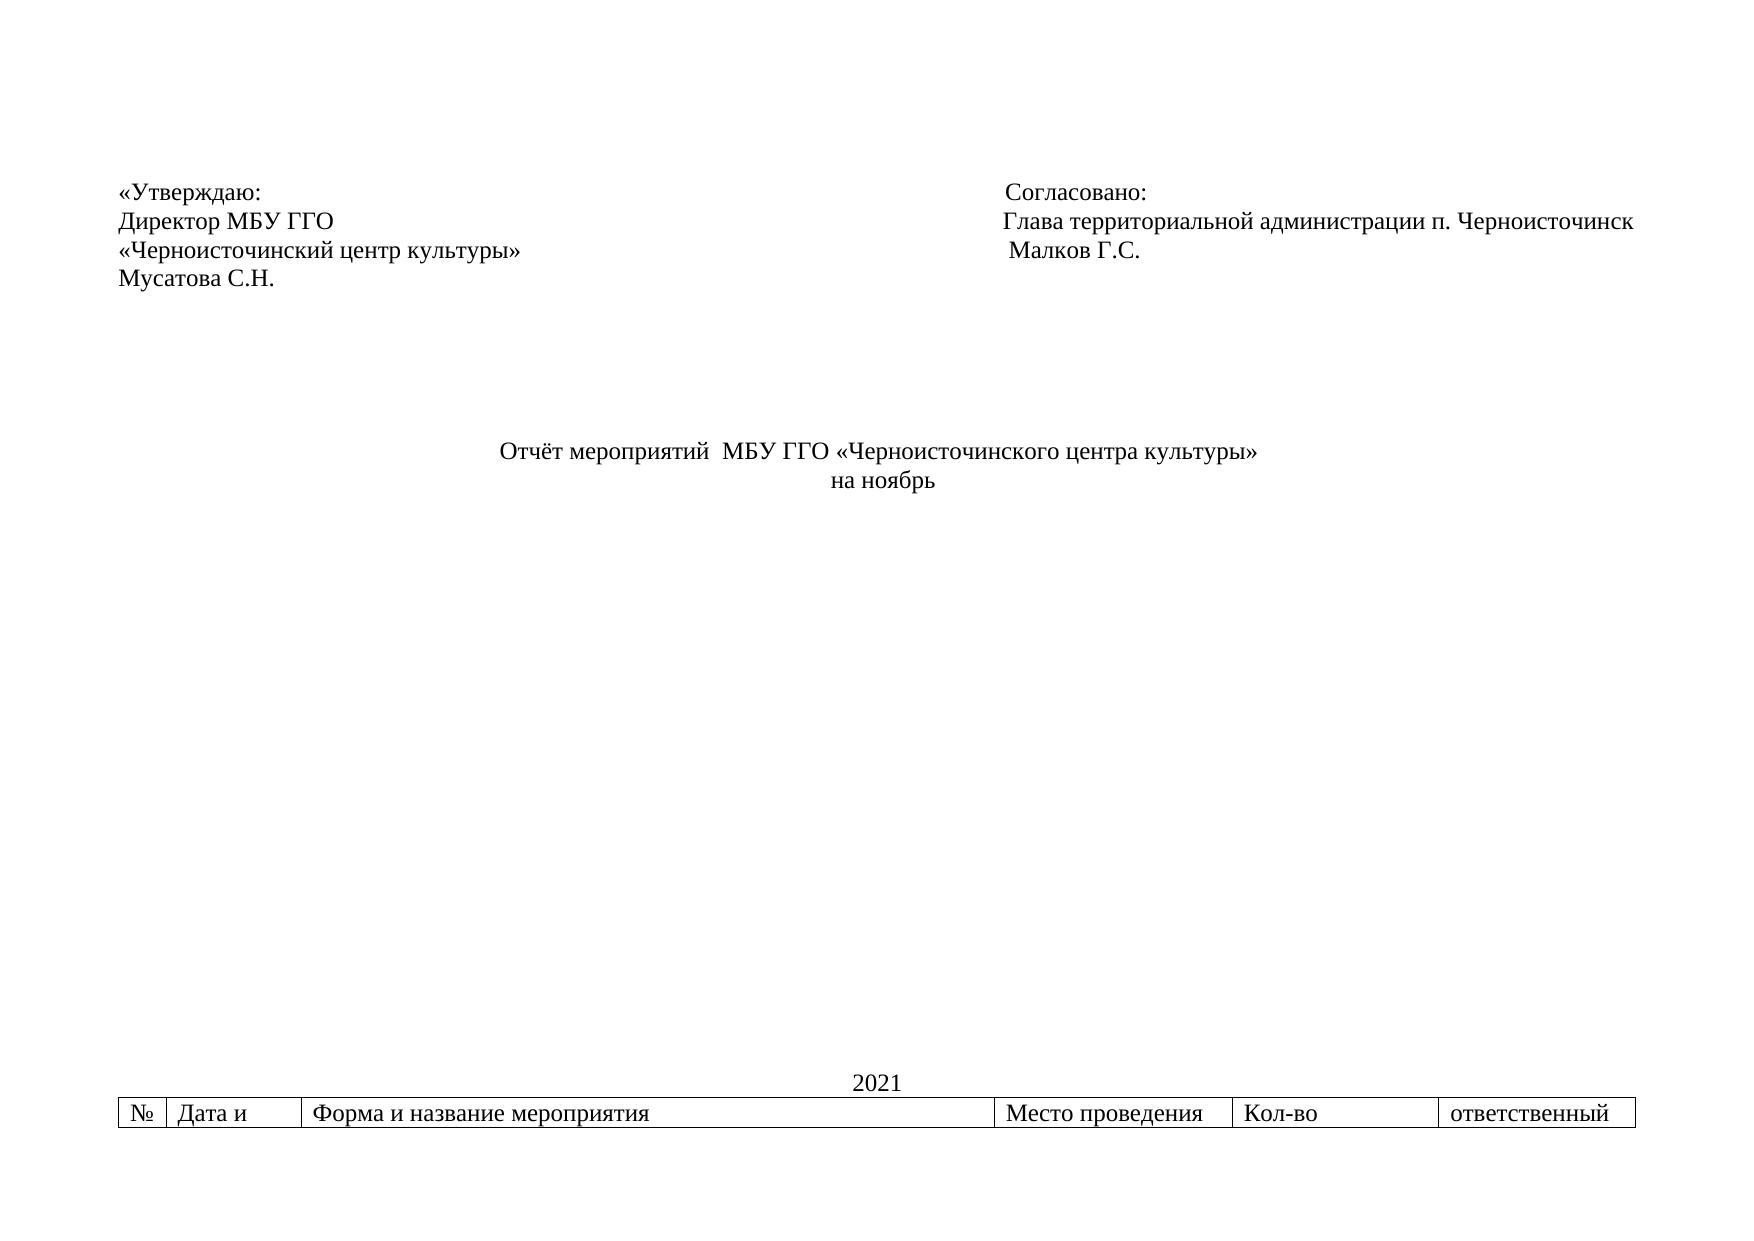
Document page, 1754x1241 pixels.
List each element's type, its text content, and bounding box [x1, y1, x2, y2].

table_header ответственный [1439, 1098, 1635, 1127]
text «Черноисточинский центр культуры» Малков Г.С. [118, 235, 1636, 263]
text «Утверждаю: Согласовано: [118, 177, 1636, 206]
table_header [1233, 1098, 1438, 1127]
table_header Дата и время [167, 1098, 301, 1127]
text 2021 [118, 1068, 1636, 1097]
table_header № [119, 1098, 166, 1127]
text Отчёт мероприятий МБУ ГГО «Черноисточинского центра культуры» [118, 436, 1636, 465]
text Директор МБУ ГГО Глава территориальной администрации п. Черноисточинск [118, 206, 1636, 235]
text Мусатова С.Н. [118, 263, 1636, 292]
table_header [302, 1098, 994, 1127]
text на ноябрь [118, 465, 1636, 493]
table_header Место проведения [995, 1098, 1232, 1127]
